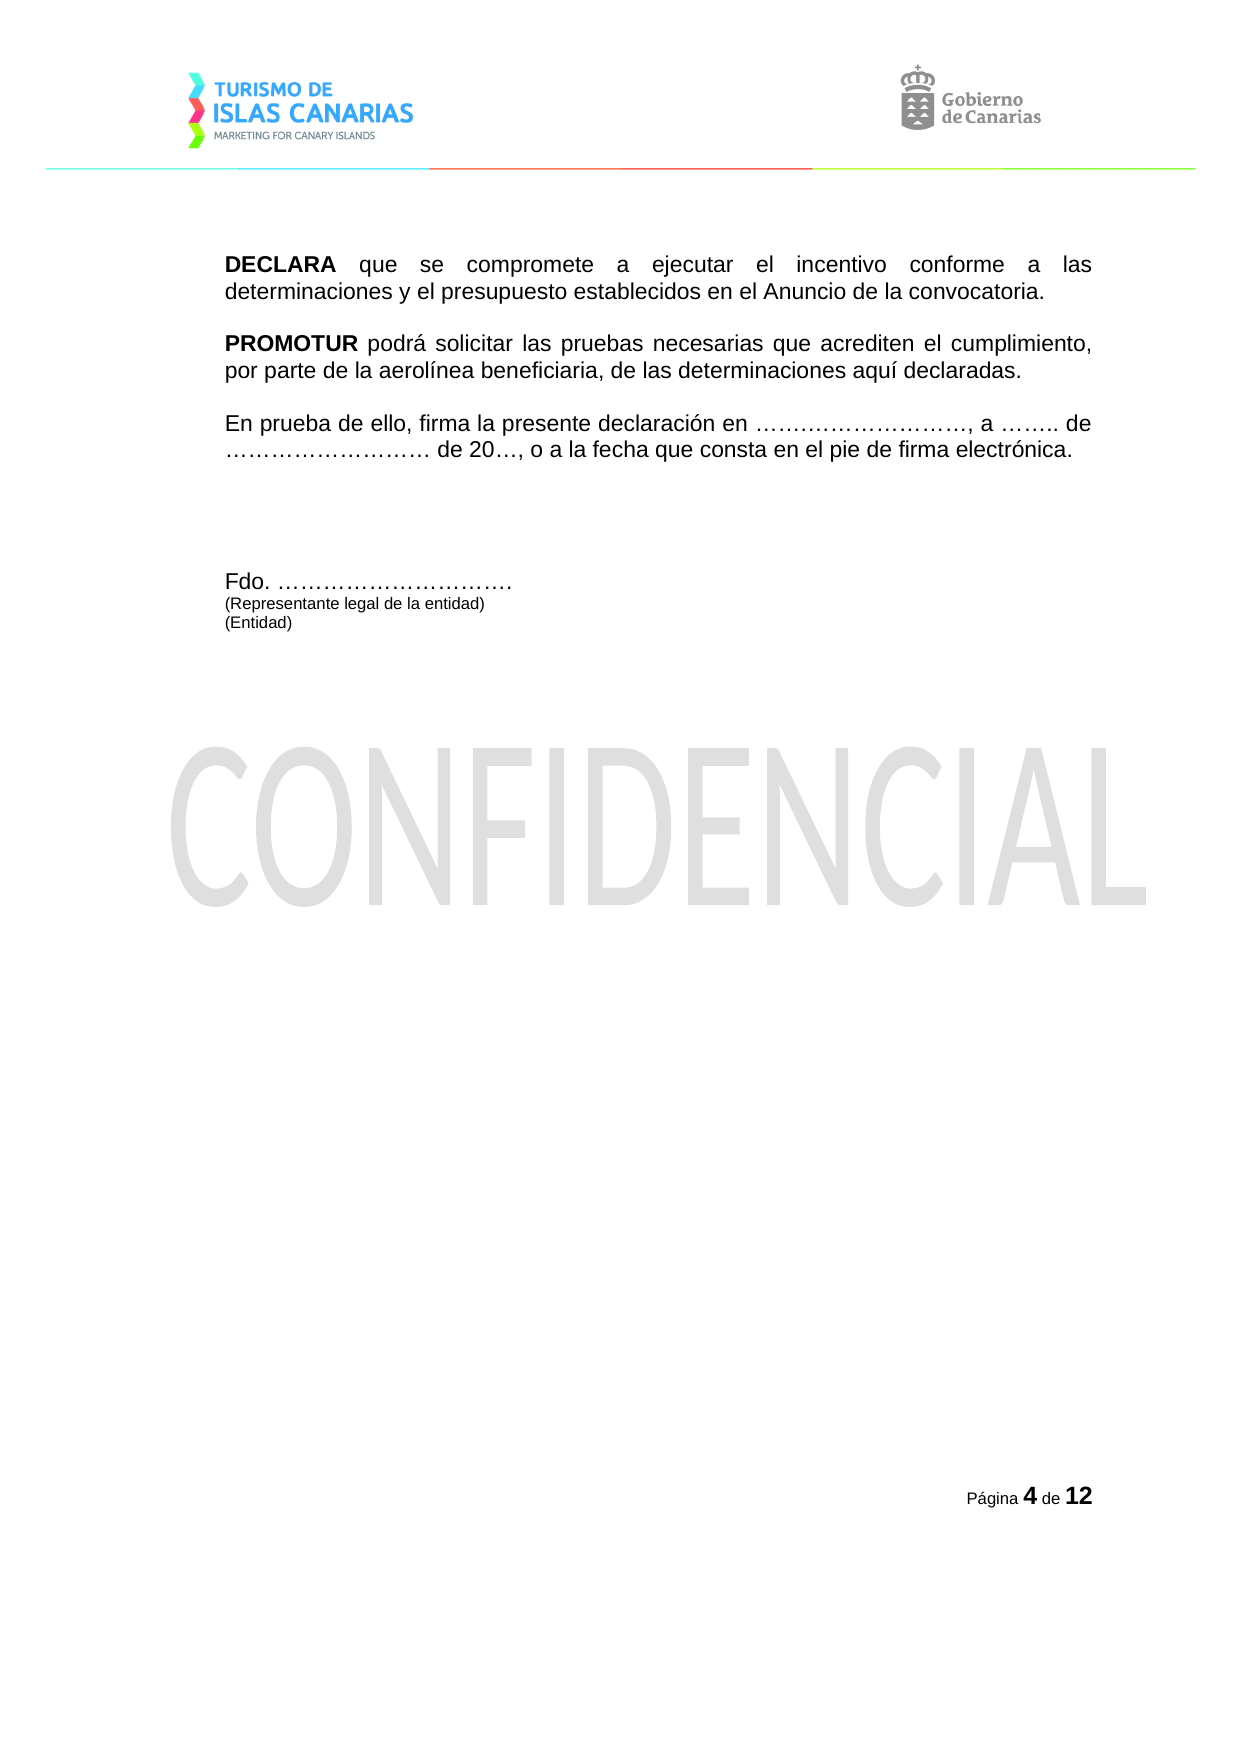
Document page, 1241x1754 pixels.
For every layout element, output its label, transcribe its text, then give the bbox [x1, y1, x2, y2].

text Fdo. …………………………. [224, 568, 1092, 594]
text DECLARA que se compromete a ejecutar el incentivo conforme a las determinaciones y el presupuesto establecidos en el Anuncio de la convocatoria. [224, 251, 1092, 304]
text (Representante legal de la entidad) [224, 594, 1092, 613]
text En prueba de ello, firma la presente declaración en …….…………………, a …….. de ……………………… de 20…, o a la fecha que consta en el pie de firma electrónica. [224, 409, 1092, 462]
text PROMOTUR podrá solicitar las pruebas necesarias que acrediten el cumplimiento, por parte de la aerolínea beneficiaria, de las determinaciones aquí declaradas. [224, 330, 1092, 383]
picture [0, 25, 1241, 201]
text (Entidad) [224, 613, 1092, 632]
